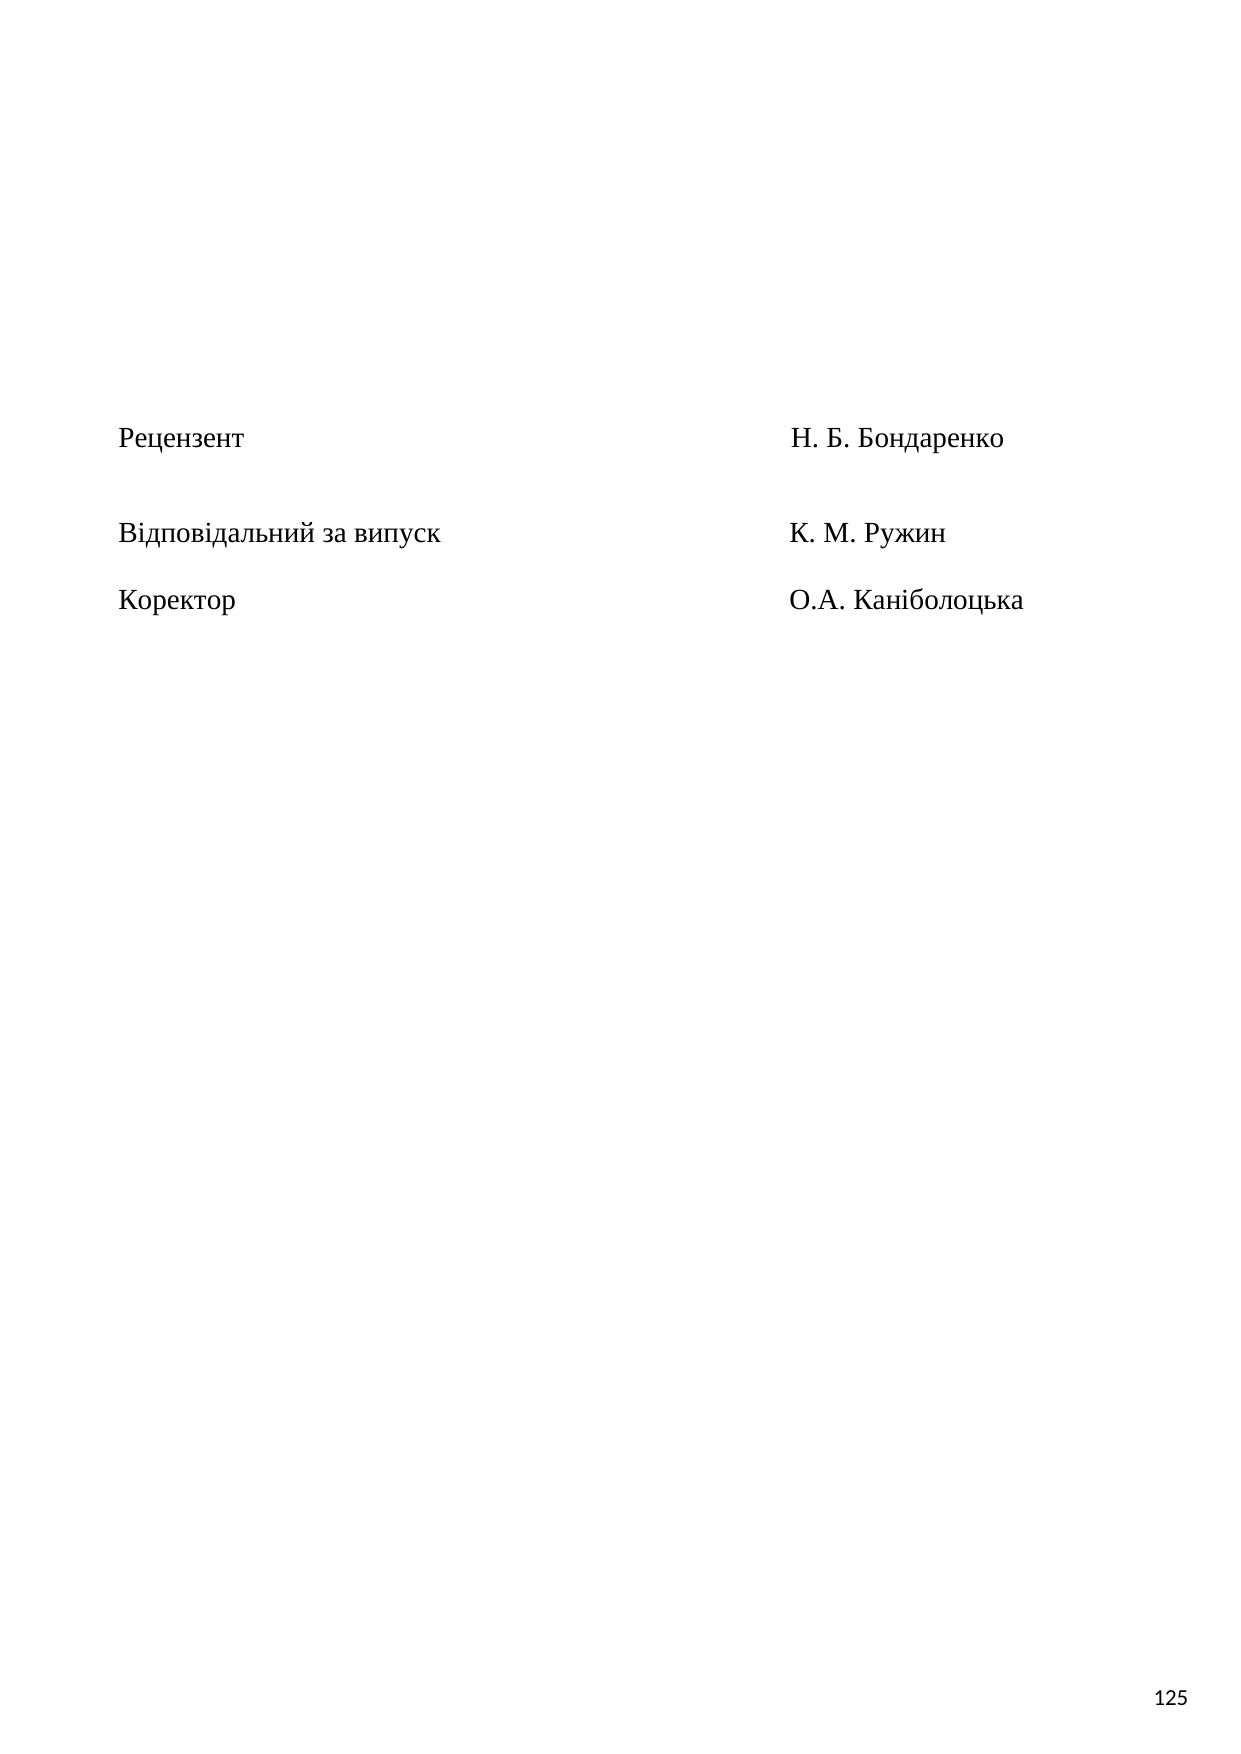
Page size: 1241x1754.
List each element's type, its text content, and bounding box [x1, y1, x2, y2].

text Коректор О.А. Каніболоцька [118, 582, 1122, 616]
text Відповідальний за випуск К. М. Ружин [118, 515, 1122, 549]
text Рецензент Н. Б. Бондаренко [118, 420, 1122, 453]
